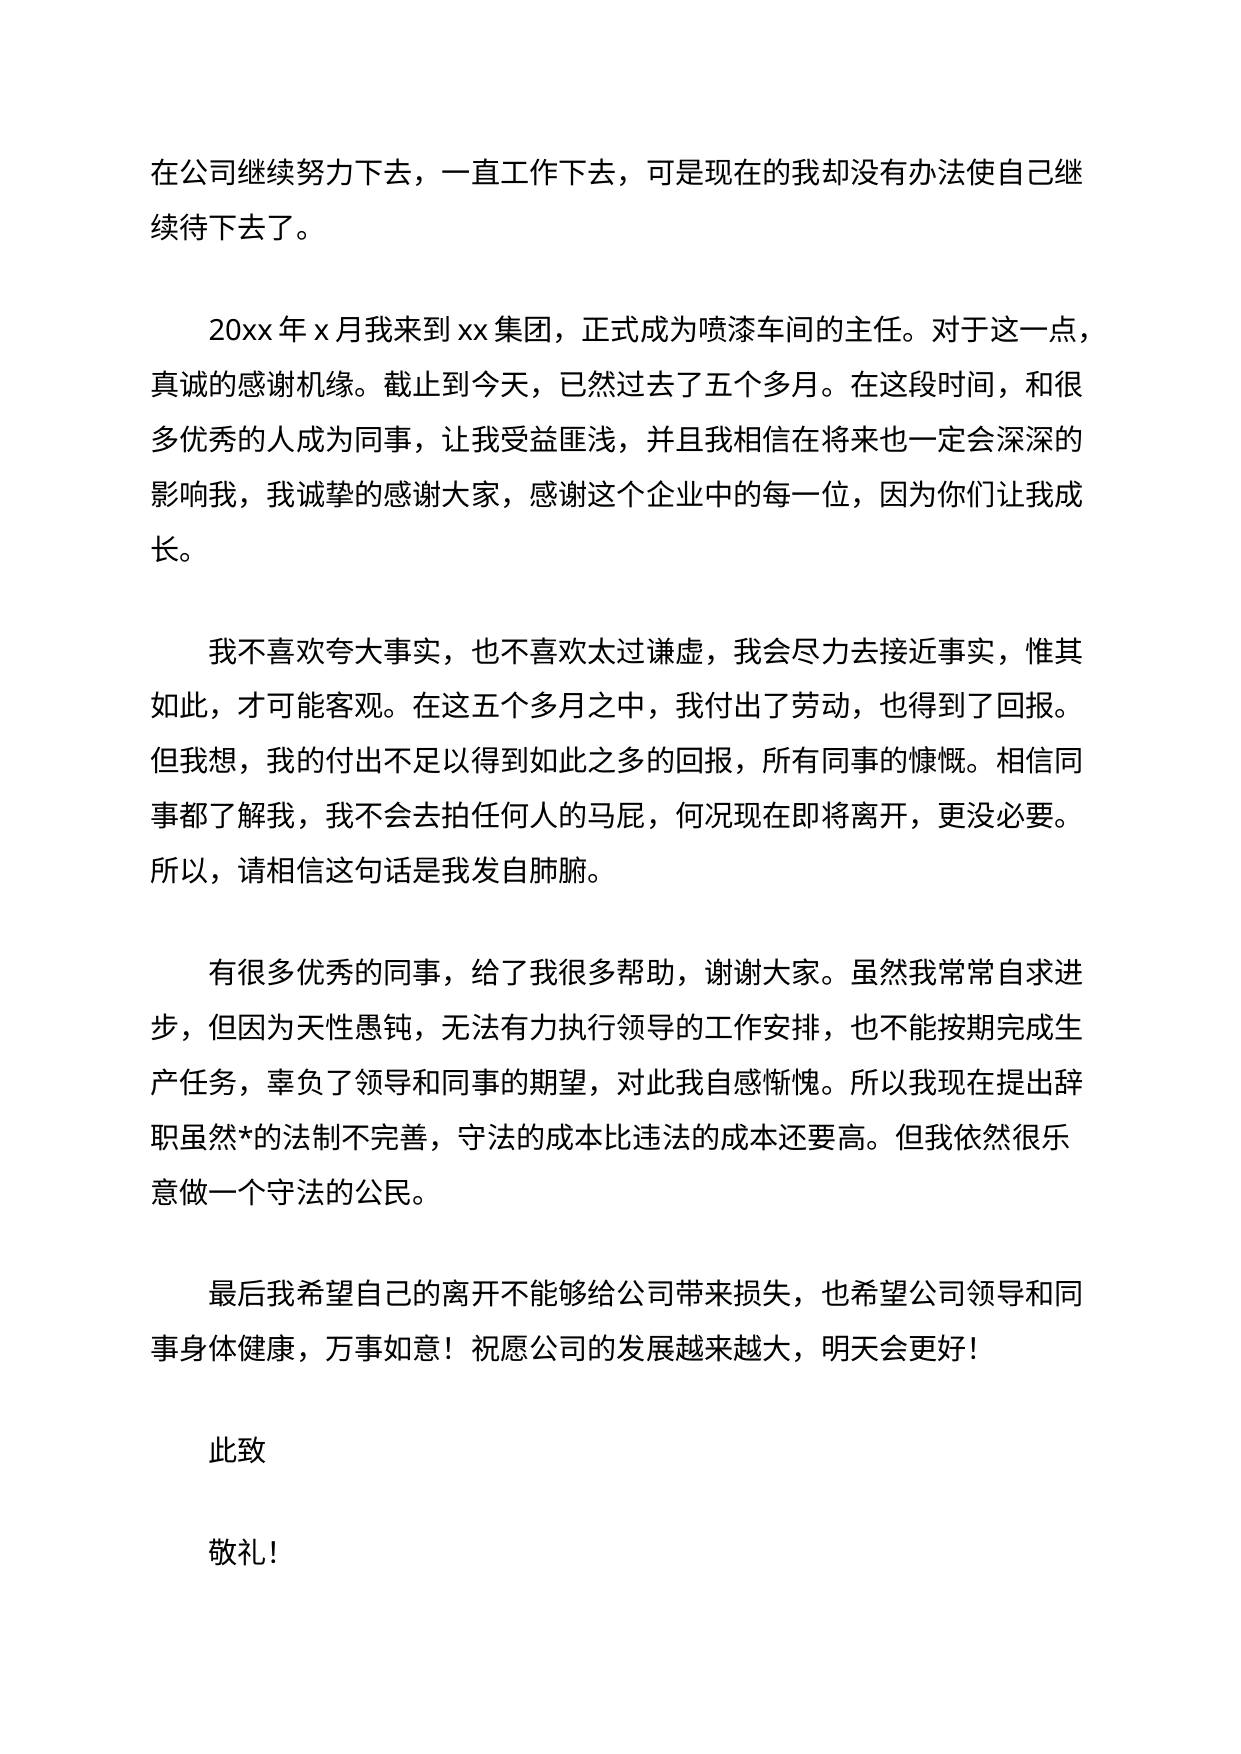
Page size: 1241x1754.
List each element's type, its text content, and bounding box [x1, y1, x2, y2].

text 最后我希望自己的离开不能够给公司带来损失，也希望公司领导和同事身体健康，万事如意！祝愿公司的发展越来越大，明天会更好！ [150, 1271, 1090, 1368]
text 有很多优秀的同事，给了我很多帮助，谢谢大家。虽然我常常自求进步，但因为天性愚钝，无法有力执行领导的工作安排，也不能按期完成生产任务，辜负了领导和同事的期望，对此我自感惭愧。所以我现在提出辞职虽然*的法制不完善，守法的成本比违法的成本还要高。但我依然很乐意做一个守法的公民。 [150, 949, 1090, 1211]
text 敬礼！ [150, 1529, 1090, 1572]
text 20xx年x月我来到xx集团，正式成为喷漆车间的主任。对于这一点，真诚的感谢机缘。截止到今天，已然过去了五个多月。在这段时间，和很多优秀的人成为同事，让我受益匪浅，并且我相信在将来也一定会深深的影响我，我诚挚的感谢大家，感谢这个企业中的每一位，因为你们让我成长。 [150, 307, 1090, 569]
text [150, 150, 1090, 247]
text 此致 [150, 1428, 1090, 1470]
text 我不喜欢夸大事实，也不喜欢太过谦虚，我会尽力去接近事实，惟其如此，才可能客观。在这五个多月之中，我付出了劳动，也得到了回报。但我想，我的付出不足以得到如此之多的回报，所有同事的慷慨。相信同事都了解我，我不会去拍任何人的马屁，何况现在即将离开，更没必要。所以，请相信这句话是我发自肺腑。 [150, 628, 1090, 890]
